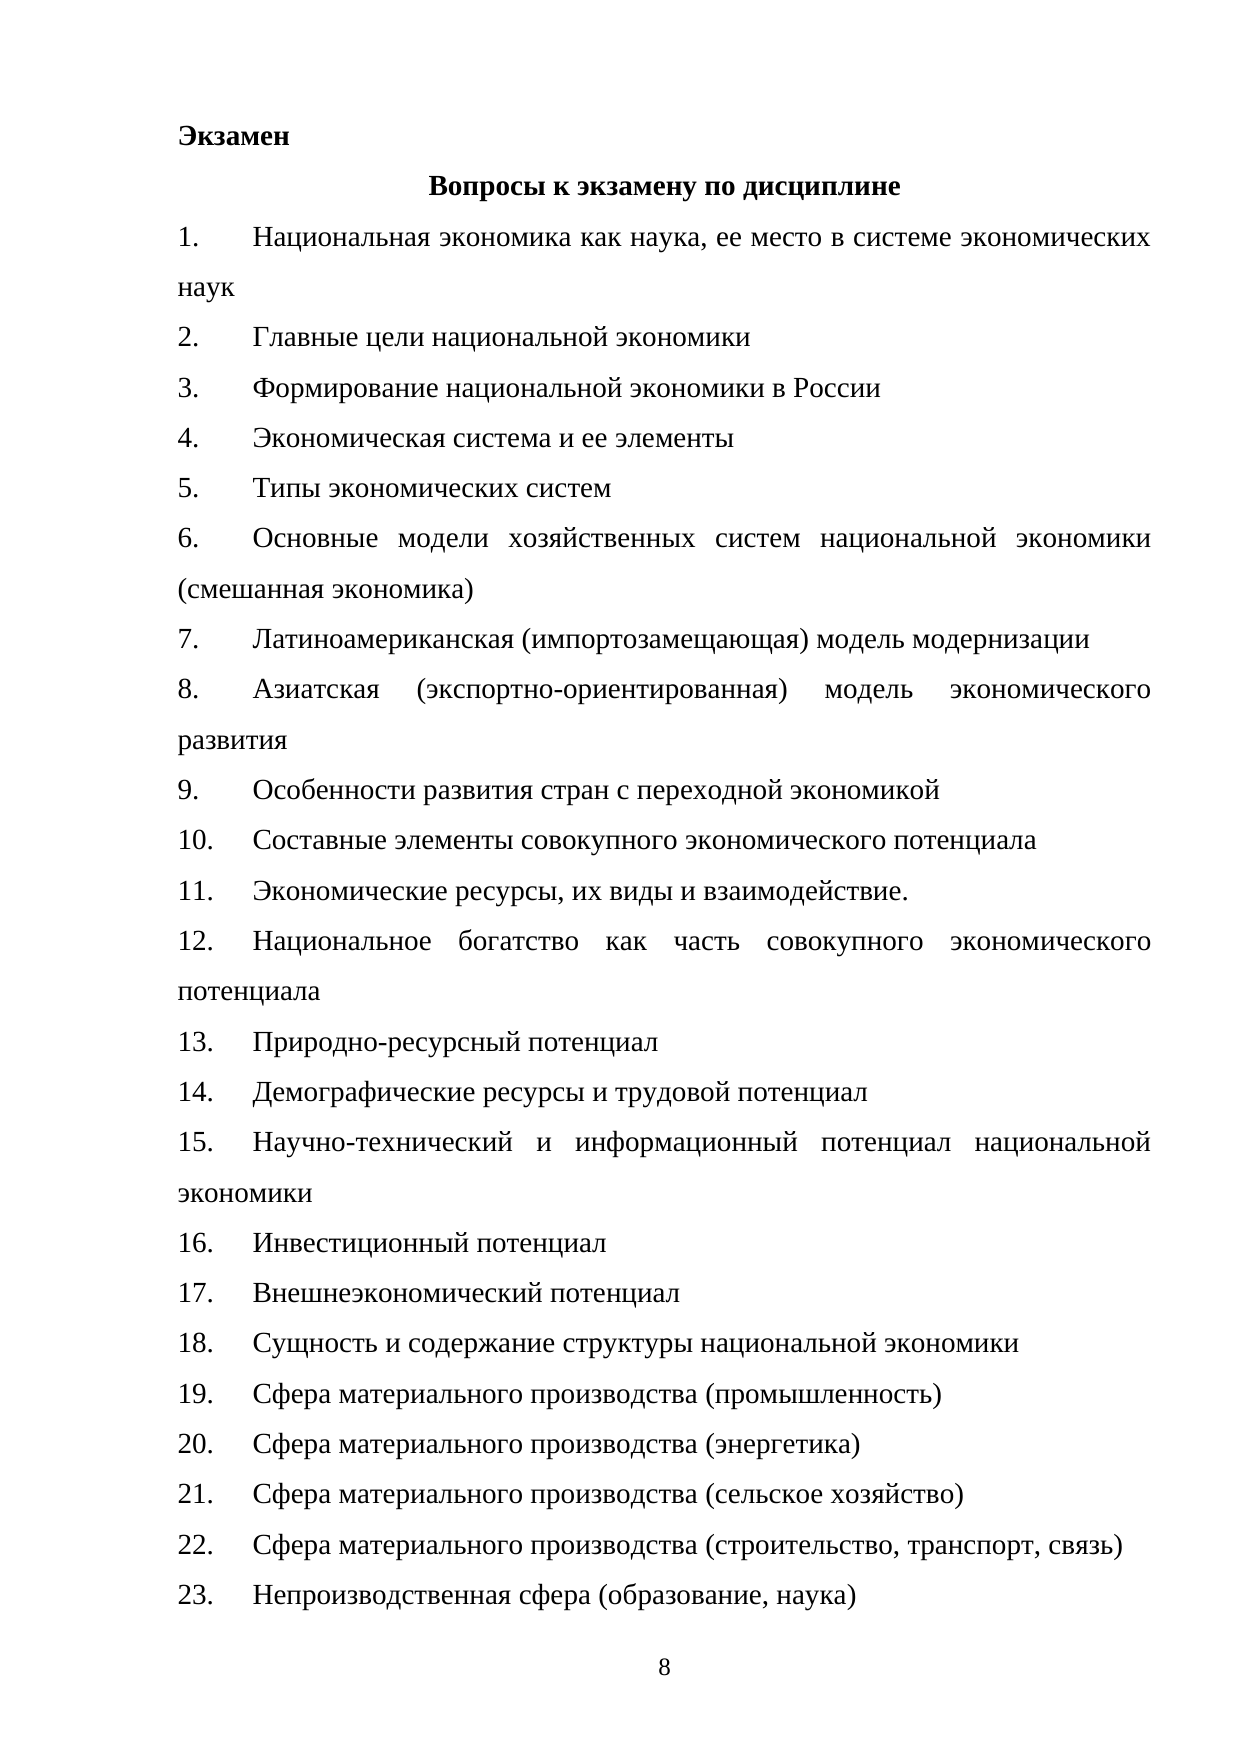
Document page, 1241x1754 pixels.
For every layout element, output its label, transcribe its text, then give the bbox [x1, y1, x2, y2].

list Формирование национальной экономики в России [177, 370, 1152, 403]
list Внешнеэкономический потенциал [177, 1275, 1152, 1309]
list Экономические ресурсы, их виды и взаимодействие. [177, 873, 1152, 906]
list Демографические ресурсы и трудовой потенциал [177, 1074, 1152, 1108]
list Сфера материального производства (строительство, транспорт, связь) [177, 1527, 1152, 1560]
list Природно-ресурсный потенциал [177, 1024, 1152, 1057]
list Национальная экономика как наука, ее место в системе экономических наук [177, 219, 1152, 303]
list Сфера материального производства (энергетика) [177, 1426, 1152, 1460]
list Сфера материального производства (сельское хозяйство) [177, 1477, 1152, 1510]
list Типы экономических систем [177, 470, 1152, 504]
list Латиноамериканская (импортозамещающая) модель модернизации [177, 621, 1152, 655]
list Составные элементы совокупного экономического потенциала [177, 822, 1152, 856]
list Особенности развития стран с переходной экономикой [177, 772, 1152, 806]
list Инвестиционный потенциал [177, 1225, 1152, 1258]
list Научно-технический и информационный потенциал национальной экономики [177, 1124, 1152, 1208]
list Азиатская (экспортно-ориентированная) модель экономического развития [177, 672, 1152, 755]
list Главные цели национальной экономики [177, 319, 1152, 353]
text Вопросы к экзамену по дисциплине [177, 168, 1152, 202]
list Основные модели хозяйственных систем национальной экономики (смешанная экономика) [177, 521, 1152, 604]
list Сущность и содержание структуры национальной экономики [177, 1326, 1152, 1359]
text Экзамен [177, 118, 1152, 152]
list Непроизводственная сфера (образование, наука) [177, 1577, 1152, 1611]
list Сфера материального производства (промышленность) [177, 1376, 1152, 1409]
list Национальное богатство как часть совокупного экономического потенциала [177, 923, 1152, 1007]
list Экономическая система и ее элементы [177, 420, 1152, 453]
